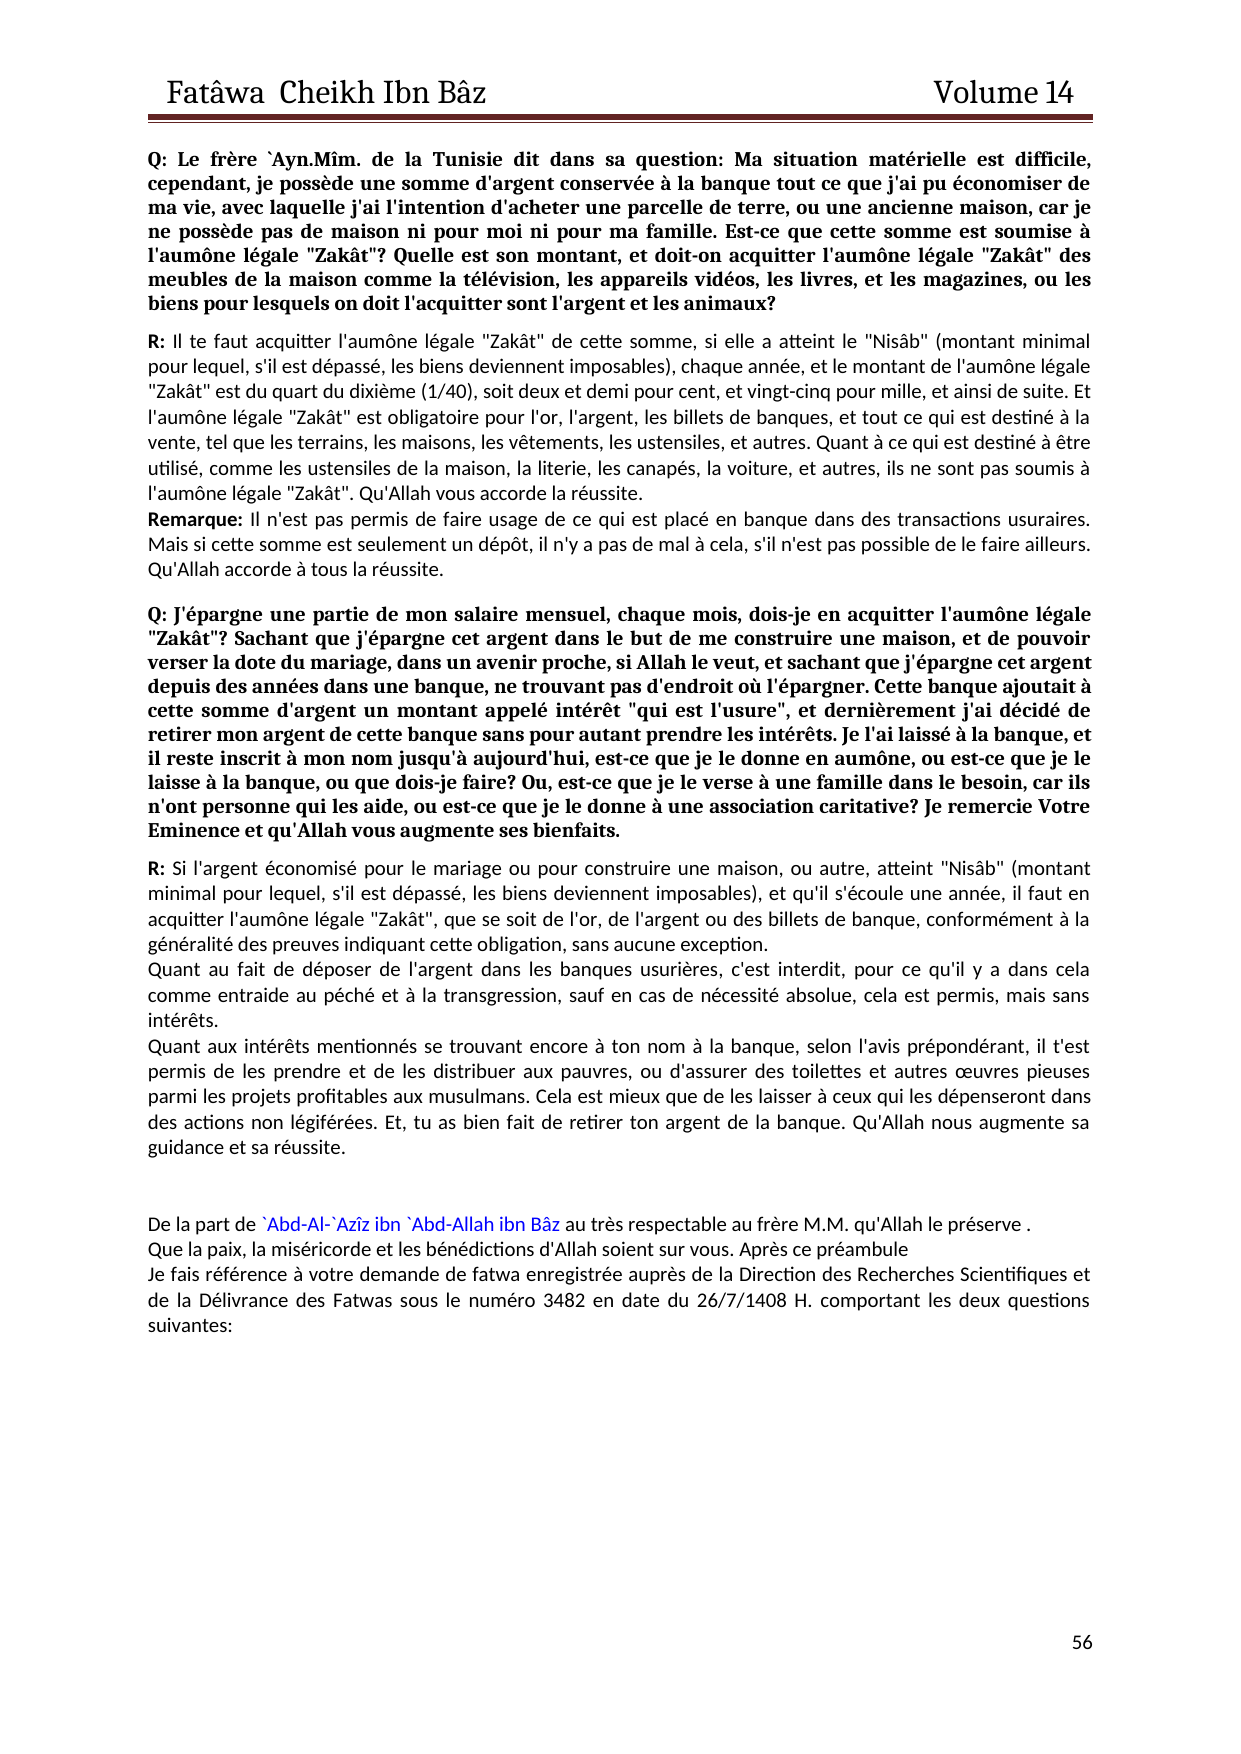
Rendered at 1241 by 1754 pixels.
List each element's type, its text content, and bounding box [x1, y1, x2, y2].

text Remarque: Il n'est pas permis de faire usage de ce qui est placé en banque dans des transactions usuraires. Mais si cette somme est seulement un dépôt, il n'y a pas de mal à cela, s'il n'est pas possible de le faire ailleurs. Qu'Allah accorde à tous la réussite. [148, 506, 1093, 582]
text Quant aux intérêts mentionnés se trouvant encore à ton nom à la banque, selon l'avis prépondérant, il t'est permis de les prendre et de les distribuer aux pauvres, ou d'assurer des toilettes et autres œuvres pieuses parmi les projets profitables aux musulmans. Cela est mieux que de les laisser à ceux qui les dépenseront dans des actions non légiférées. Et, tu as bien fait de retirer ton argent de la banque. Qu'Allah nous augmente sa guidance et sa réussite. [148, 1033, 1093, 1160]
text Que la paix, la miséricorde et les bénédictions d'Allah soient sur vous. Après ce préambule [148, 1236, 1093, 1262]
text Je fais référence à votre demande de fatwa enregistrée auprès de la Direction des Recherches Scientifiques et de la Délivrance des Fatwas sous le numéro 3482 en date du 26/7/1408 H. comportant les deux questions suivantes: [148, 1262, 1093, 1338]
text De la part de `Abd-Al-`Azîz ibn `Abd-Allah ibn Bâz au très respectable au frère M.M. qu'Allah le préserve . [148, 1211, 1093, 1236]
text R: Si l'argent économisé pour le mariage ou pour construire une maison, ou autre, atteint "Nisâb" (montant minimal pour lequel, s'il est dépassé, les biens deviennent imposables), et qu'il s'écoule une année, il faut en acquitter l'aumône légale "Zakât", que se soit de l'or, de l'argent ou des billets de banque, conformément à la généralité des preuves indiquant cette obligation, sans aucune exception. [148, 855, 1093, 957]
subtitle Q: Le frère `Ayn.Mîm. de la Tunisie dit dans sa question: Ma situation matérielle est difficile, cependant, je possède une somme d'argent conservée à la banque tout ce que j'ai pu économiser de ma vie, avec laquelle j'ai l'intention d'acheter une parcelle de terre, ou une ancienne maison, car je ne possède pas de maison ni pour moi ni pour ma famille. Est-ce que cette somme est soumise à l'aumône légale "Zakât"? Quelle est son montant, et doit-on acquitter l'aumône légale "Zakât" des meubles de la maison comme la télévision, les appareils vidéos, les livres, et les magazines, ou les biens pour lesquels on doit l'acquitter sont l'argent et les animaux? [148, 148, 1093, 315]
subtitle Q: J'épargne une partie de mon salaire mensuel, chaque mois, dois-je en acquitter l'aumône légale "Zakât"? Sachant que j'épargne cet argent dans le but de me construire une maison, et de pouvoir verser la dote du mariage, dans un avenir proche, si Allah le veut, et sachant que j'épargne cet argent depuis des années dans une banque, ne trouvant pas d'endroit où l'épargner. Cette banque ajoutait à cette somme d'argent un montant appelé intérêt "qui est l'usure", et dernièrement j'ai décidé de retirer mon argent de cette banque sans pour autant prendre les intérêts. Je l'ai laissé à la banque, et il reste inscrit à mon nom jusqu'à aujourd'hui, est-ce que je le donne en aumône, ou est-ce que je le laisse à la banque, ou que dois-je faire? Ou, est-ce que je le verse à une famille dans le besoin, car ils n'ont personne qui les aide, ou est-ce que je le donne à une association caritative? Je remercie Votre Eminence et qu'Allah vous augmente ses bienfaits. [148, 603, 1093, 842]
text R: Il te faut acquitter l'aumône légale "Zakât" de cette somme, si elle a atteint le "Nisâb" (montant minimal pour lequel, s'il est dépassé, les biens deviennent imposables), chaque année, et le montant de l'aumône légale "Zakât" est du quart du dixième (1/40), soit deux et demi pour cent, et vingt-cinq pour mille, et ainsi de suite. Et l'aumône légale "Zakât" est obligatoire pour l'or, l'argent, les billets de banques, et tout ce qui est destiné à la vente, tel que les terrains, les maisons, les vêtements, les ustensiles, et autres. Quant à ce qui est destiné à être utilisé, comme les ustensiles de la maison, la literie, les canapés, la voiture, et autres, ils ne sont pas soumis à l'aumône légale "Zakât". Qu'Allah vous accorde la réussite. [148, 328, 1093, 506]
text Quant au fait de déposer de l'argent dans les banques usurières, c'est interdit, pour ce qu'il y a dans cela comme entraide au péché et à la transgression, sauf en cas de nécessité absolue, cela est permis, mais sans intérêts. [148, 957, 1093, 1033]
